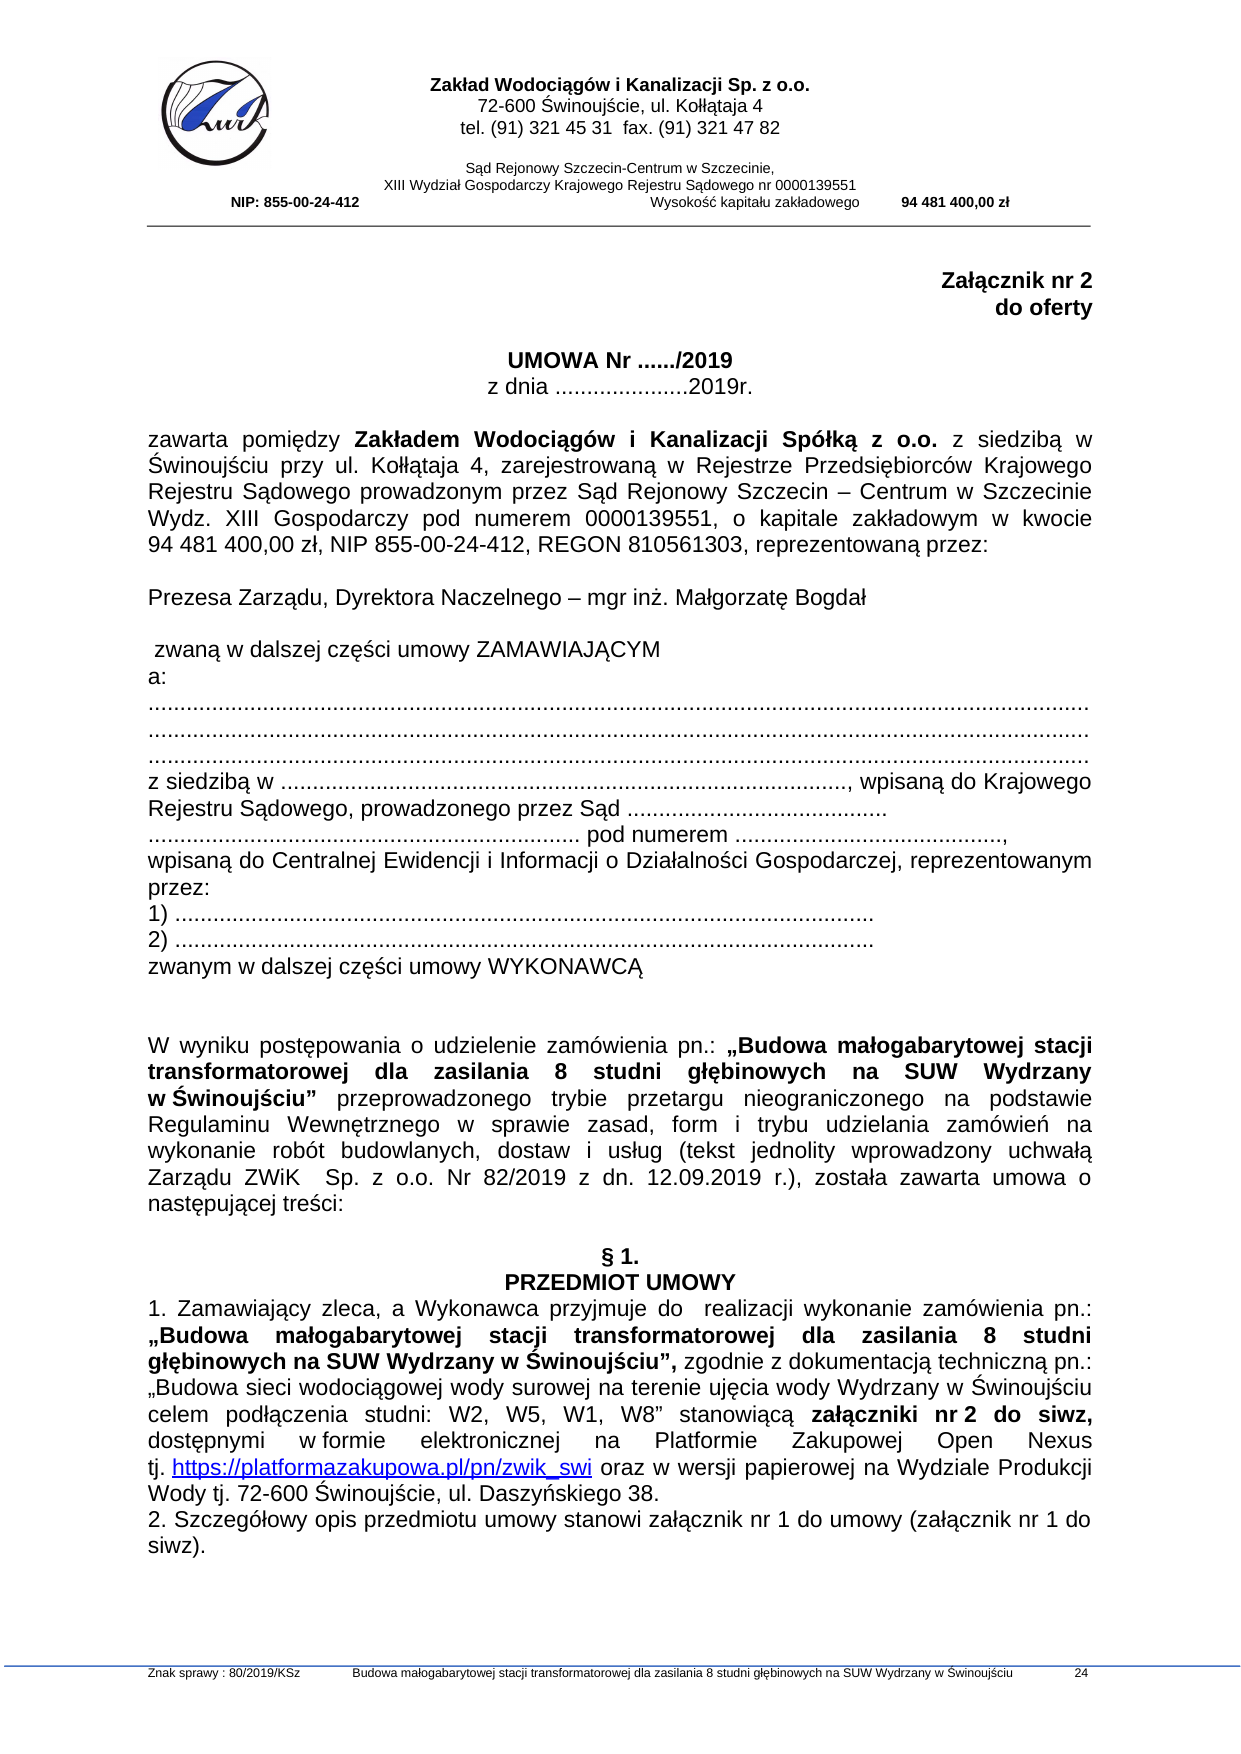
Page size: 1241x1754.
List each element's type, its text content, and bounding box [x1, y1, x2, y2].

picture [158, 57, 272, 170]
text Załącznik nr 2 [148, 267, 1093, 294]
title UMOWA Nr ....../2019 [148, 347, 1093, 373]
text ............................................................................................................................................................................................................................................................................................................................................................................................................................................................ [148, 689, 1093, 768]
text z siedzibą w ........................................................................................., wpisaną do Krajowego Rejestru Sądowego, prowadzonego przez Sąd ......................................... [148, 768, 1093, 821]
text a: [148, 663, 1093, 689]
text .................................................................... pod numerem .........................................., [148, 821, 1093, 847]
text PRZEDMIOT UMOWY [148, 1269, 1093, 1295]
text z dnia .....................2019r. [148, 373, 1093, 399]
text § 1. [148, 1243, 1093, 1269]
text 2) .............................................................................................................. [148, 926, 1093, 953]
text W wyniku postępowania o udzielenie zamówienia pn.: „Budowa małogabarytowej stacji transformatorowej dla zasilania 8 studni głębinowych na SUW Wydrzany w Świnoujściu” przeprowadzonego trybie przetargu nieograniczonego na podstawie Regulaminu Wewnętrznego w sprawie zasad, form i trybu udzielania zamówień na wykonanie robót budowlanych, dostaw i usług (tekst jednolity wprowadzony uchwałą Zarządu ZWiK Sp. z o.o. Nr 82/2019 z dn. 12.09.2019 r.), została zawarta umowa o następującej treści: [148, 1032, 1093, 1216]
text wpisaną do Centralnej Ewidencji i Informacji o Działalności Gospodarczej, reprezentowanym przez: [148, 847, 1093, 900]
text do oferty [216, 294, 1093, 320]
text 1) .............................................................................................................. [148, 900, 1093, 926]
text 2. Szczegółowy opis przedmiotu umowy stanowi załącznik nr 1 do umowy (załącznik nr 1 do siwz). [148, 1506, 1093, 1559]
text zawarta pomiędzy Zakładem Wodociągów i Kanalizacji Spółką z o.o. z siedzibą w Świnoujściu przy ul. Kołłątaja 4, zarejestrowaną w Rejestrze Przedsiębiorców Krajowego Rejestru Sądowego prowadzonym przez Sąd Rejonowy Szczecin – Centrum w Szczecinie Wydz. XIII Gospodarczy pod numerem 0000139551, o kapitale zakładowym w kwocie 94 481 400,00 zł, NIP 855-00-24-412, REGON 810561303, reprezentowaną przez: [148, 426, 1093, 557]
text zwaną w dalszej części umowy ZAMAWIAJĄCYM [148, 636, 1093, 663]
text 1. Zamawiający zleca, a Wykonawca przyjmuje do realizacji wykonanie zamówienia pn.: „Budowa małogabarytowej stacji transformatorowej dla zasilania 8 studni głębinowych na SUW Wydrzany w Świnoujściu”, zgodnie z dokumentacją techniczną pn.: „Budowa sieci wodociągowej wody surowej na terenie ujęcia wody Wydrzany w Świnoujściu celem podłączenia studni: W2, W5, W1, W8” stanowiącą załączniki nr 2 do siwz, dostępnymi w formie elektronicznej na Platformie Zakupowej Open Nexus tj. https://platformazakupowa.pl/pn/zwik_swi oraz w wersji papierowej na Wydziale Produkcji Wody tj. 72-600 Świnoujście, ul. Daszyńskiego 38. [148, 1295, 1093, 1506]
text Prezesa Zarządu, Dyrektora Naczelnego – mgr inż. Małgorzatę Bogdał [148, 584, 1093, 610]
text zwanym w dalszej części umowy WYKONAWCĄ [148, 953, 1093, 979]
